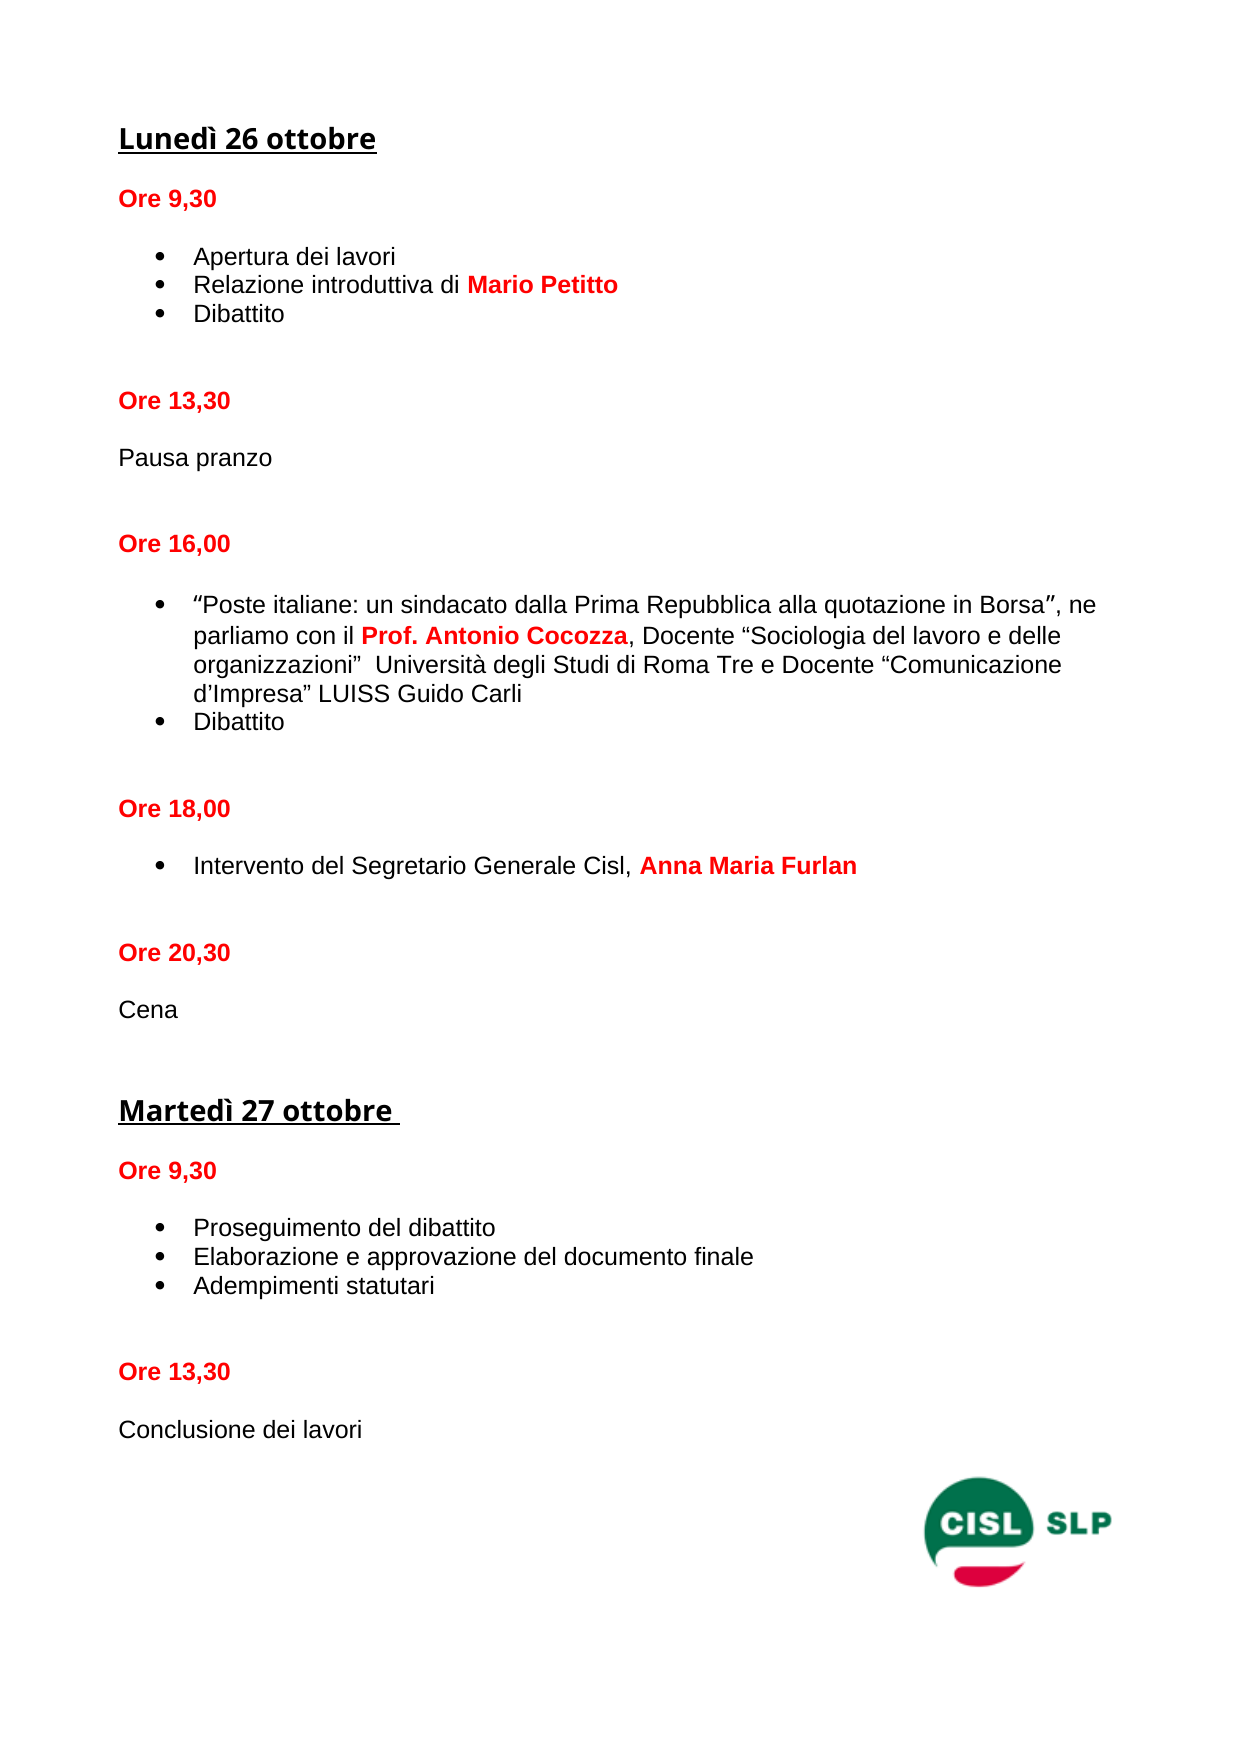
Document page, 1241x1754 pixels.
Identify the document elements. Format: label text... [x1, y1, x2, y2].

text Ore 13,30 [118, 1357, 1122, 1386]
picture [903, 1470, 1123, 1595]
text Ore 13,30 [118, 386, 1122, 414]
list Apertura dei lavori [156, 242, 1122, 271]
list Dibattito [156, 299, 1122, 328]
list Elaborazione e approvazione del documento finale [156, 1242, 1122, 1271]
list “Poste italiane: un sindacato dalla Prima Repubblica alla quotazione in Borsa”, ne parliamo con il Prof. Antonio Cocozza, Docente “Sociologia del lavoro e delle organizzazioni” Università degli Studi di Roma Tre e Docente “Comunicazione d’Impresa” LUISS Guido Carli [156, 587, 1122, 707]
text Ore 9,30 [118, 1156, 1122, 1184]
text Ore 18,00 [118, 794, 1122, 822]
list Relazione introduttiva di Mario Petitto [156, 271, 1122, 299]
text Ore 16,00 [118, 529, 1122, 558]
list Dibattito [156, 707, 1122, 736]
list Intervento del Segretario Generale Cisl, Anna Maria Furlan [156, 851, 1122, 880]
text Ore 9,30 [118, 184, 1122, 213]
list Proseguimento del dibattito [156, 1213, 1122, 1242]
text Pausa pranzo [118, 443, 1122, 472]
text Cena [118, 995, 1122, 1024]
text Martedì 27 ottobre [118, 1090, 1122, 1129]
text Lunedì 26 ottobre [118, 118, 1122, 158]
list Adempimenti statutari [156, 1271, 1122, 1300]
text Ore 20,30 [118, 937, 1122, 966]
text Conclusione dei lavori [118, 1415, 1122, 1444]
